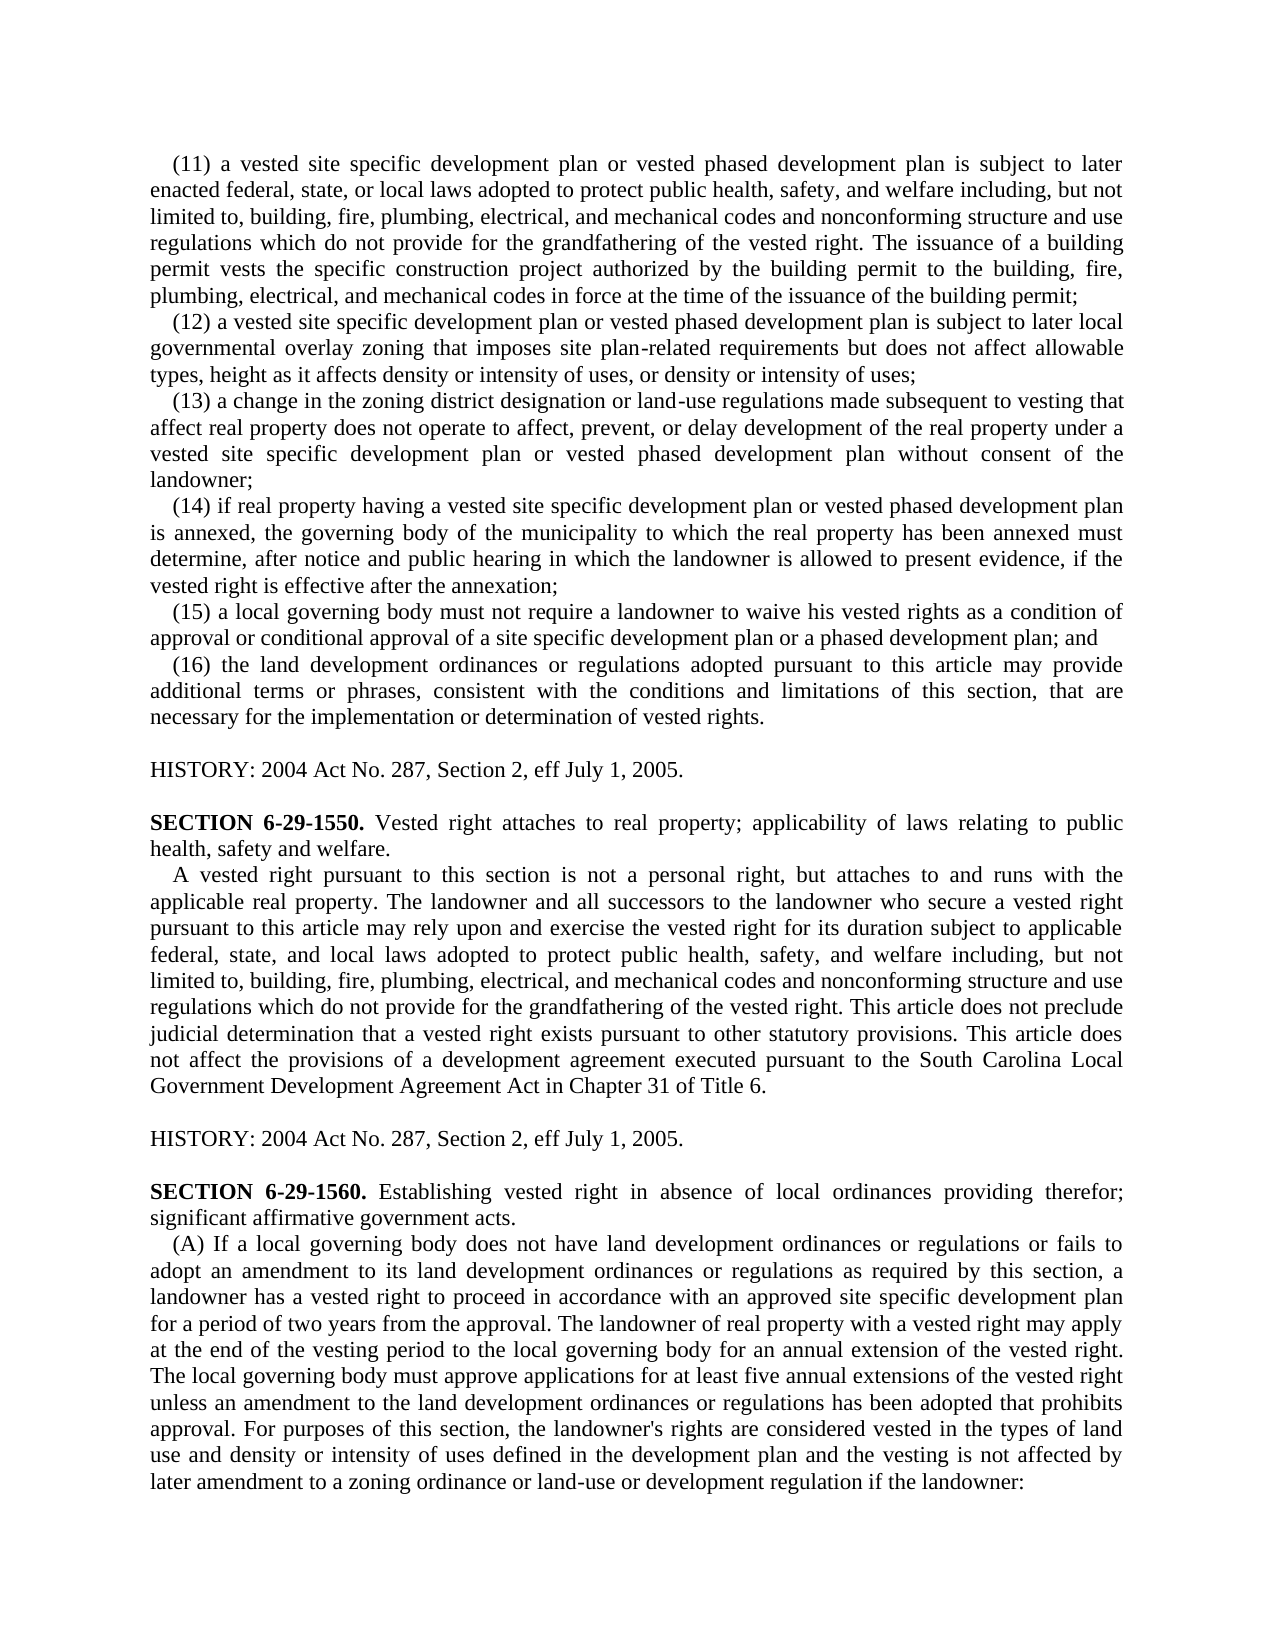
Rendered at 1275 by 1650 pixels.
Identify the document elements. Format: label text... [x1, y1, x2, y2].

text SECTION 6-29-1560. Establishing vested right in absence of local ordinances providing therefor; significant affirmative government acts. [150, 1178, 1125, 1231]
text HISTORY: 2004 Act No. 287, Section 2, eff July 1, 2005. [150, 756, 1125, 782]
text (A) If a local governing body does not have land development ordinances or regulations or fails to adopt an amendment to its land development ordinances or regulations as required by this section, a landowner has a vested right to proceed in accordance with an approved site specific development plan for a period of two years from the approval. The landowner of real property with a vested right may apply at the end of the vesting period to the local governing body for an annual extension of the vested right. The local governing body must approve applications for at least five annual extensions of the vested right unless an amendment to the land development ordinances or regulations has been adopted that prohibits approval. For purposes of this section, the landowner's rights are considered vested in the types of land use and density or intensity of uses defined in the development plan and the vesting is not affected by later amendment to a zoning ordinance or land-use or development regulation if the landowner: [150, 1231, 1125, 1494]
text (16) the land development ordinances or regulations adopted pursuant to this article may provide additional terms or phrases, consistent with the conditions and limitations of this section, that are necessary for the implementation or determination of vested rights. [150, 651, 1125, 730]
text (13) a change in the zoning district designation or land-use regulations made subsequent to vesting that affect real property does not operate to affect, prevent, or delay development of the real property under a vested site specific development plan or vested phased development plan without consent of the landowner; [150, 387, 1125, 493]
text A vested right pursuant to this section is not a personal right, but attaches to and runs with the applicable real property. The landowner and all successors to the landowner who secure a vested right pursuant to this article may rely upon and exercise the vested right for its duration subject to applicable federal, state, and local laws adopted to protect public health, safety, and welfare including, but not limited to, building, fire, plumbing, electrical, and mechanical codes and nonconforming structure and use regulations which do not provide for the grandfathering of the vested right. This article does not preclude judicial determination that a vested right exists pursuant to other statutory provisions. This article does not affect the provisions of a development agreement executed pursuant to the South Carolina Local Government Development Agreement Act in Chapter 31 of Title 6. [150, 862, 1125, 1099]
text HISTORY: 2004 Act No. 287, Section 2, eff July 1, 2005. [150, 1125, 1125, 1151]
text (11) a vested site specific development plan or vested phased development plan is subject to later enacted federal, state, or local laws adopted to protect public health, safety, and welfare including, but not limited to, building, fire, plumbing, electrical, and mechanical codes and nonconforming structure and use regulations which do not provide for the grandfathering of the vested right. The issuance of a building permit vests the specific construction project authorized by the building permit to the building, fire, plumbing, electrical, and mechanical codes in force at the time of the issuance of the building permit; [150, 150, 1125, 308]
text (12) a vested site specific development plan or vested phased development plan is subject to later local governmental overlay zoning that imposes site plan-related requirements but does not affect allowable types, height as it affects density or intensity of uses, or density or intensity of uses; [150, 308, 1125, 387]
text (15) a local governing body must not require a landowner to waive his vested rights as a condition of approval or conditional approval of a site specific development plan or a phased development plan; and [150, 598, 1125, 651]
text (14) if real property having a vested site specific development plan or vested phased development plan is annexed, the governing body of the municipality to which the real property has been annexed must determine, after notice and public hearing in which the landowner is allowed to present evidence, if the vested right is effective after the annexation; [150, 493, 1125, 598]
text SECTION 6-29-1550. Vested right attaches to real property; applicability of laws relating to public health, safety and welfare. [150, 809, 1125, 862]
